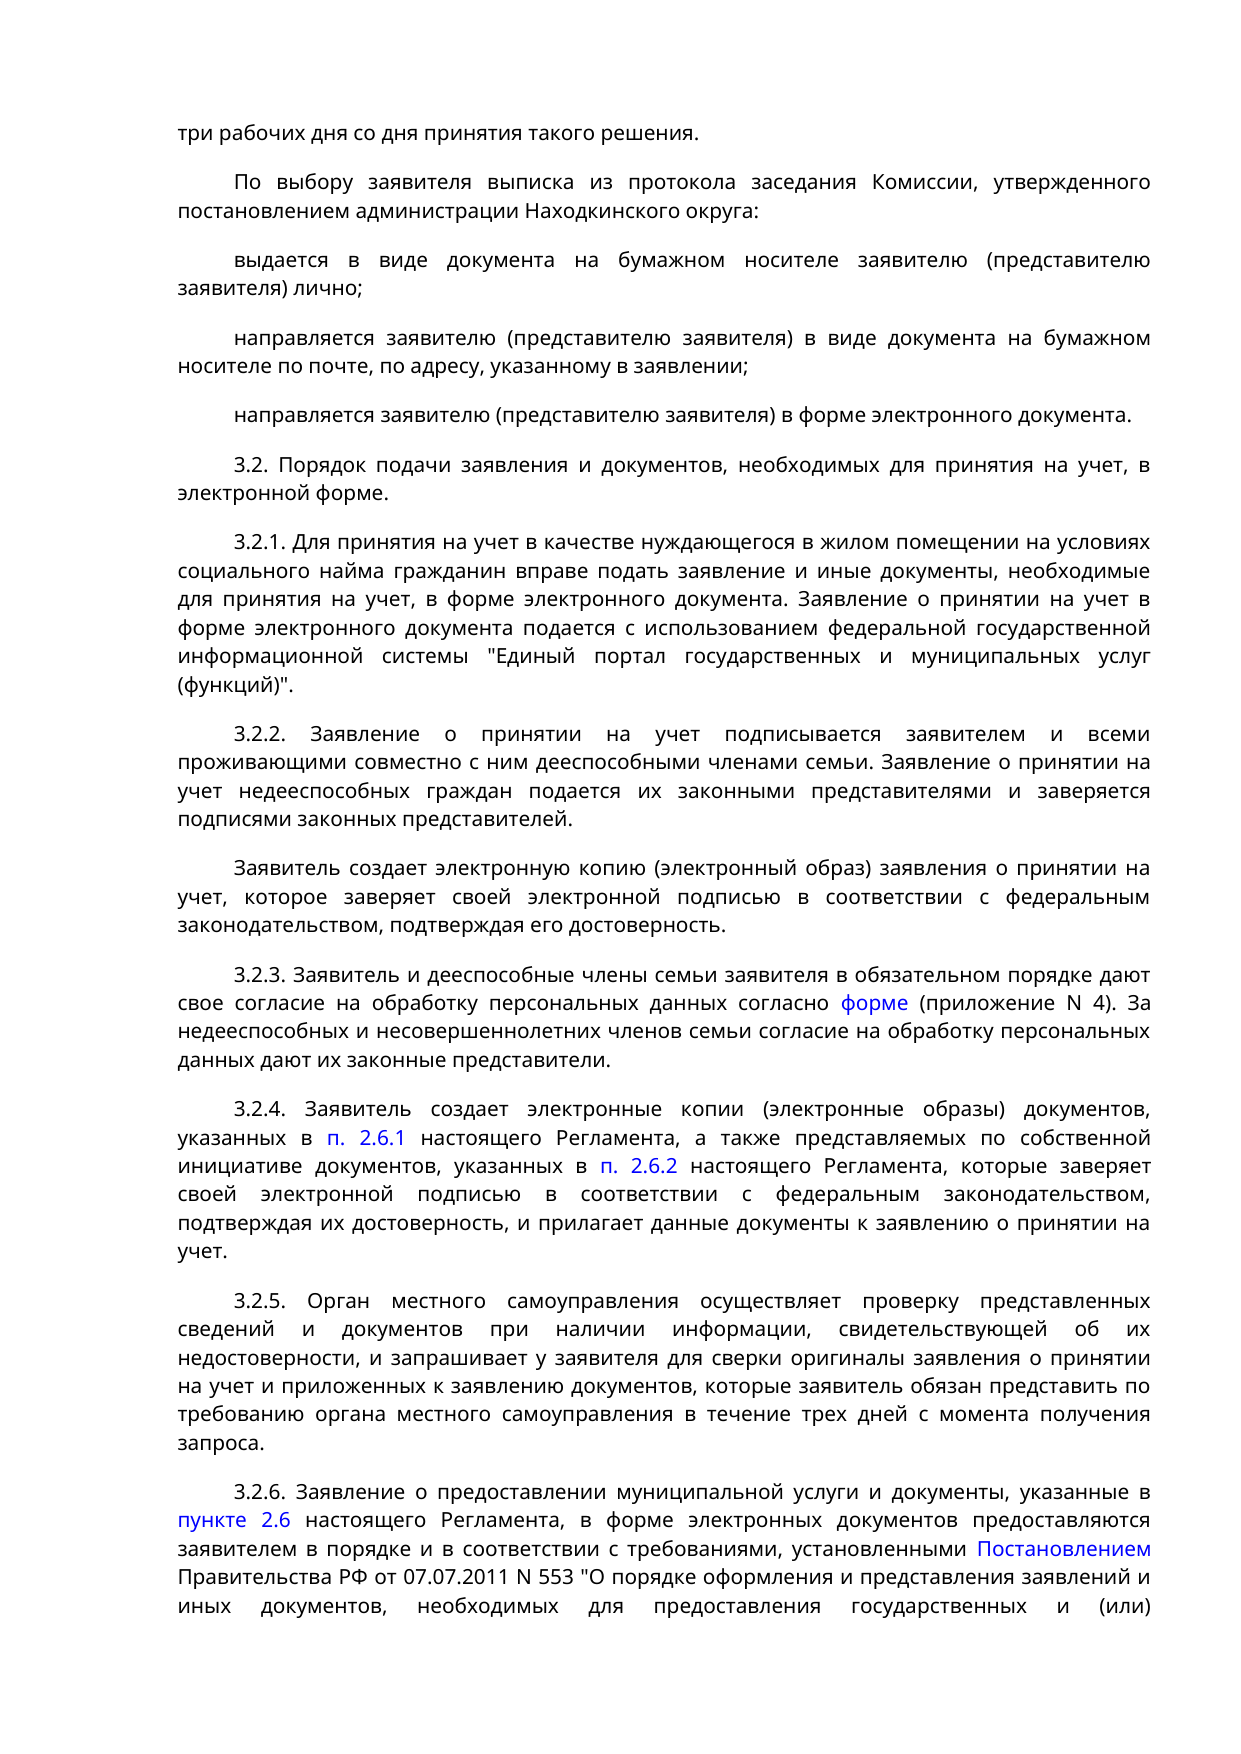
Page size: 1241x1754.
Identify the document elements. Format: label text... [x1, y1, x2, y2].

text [177, 118, 1152, 147]
text выдается в виде документа на бумажном носителе заявителю (представителю заявителя) лично; [177, 245, 1152, 302]
text направляется заявителю (представителю заявителя) в форме электронного документа. [177, 401, 1152, 429]
text 3.2.2. Заявление о принятии на учет подписывается заявителем и всеми проживающими совместно с ним дееспособными членами семьи. Заявление о принятии на учет недееспособных граждан подается их законными представителями и заверяется подписями законных представителей. [177, 719, 1152, 833]
text 3.2.3. Заявитель и дееспособные члены семьи заявителя в обязательном порядке дают свое согласие на обработку персональных данных согласно форме (приложение N 4). За недееспособных и несовершеннолетних членов семьи согласие на обработку персональных данных дают их законные представители. [177, 960, 1152, 1073]
text 3.2.1. Для принятия на учет в качестве нуждающегося в жилом помещении на условиях социального найма гражданин вправе подать заявление и иные документы, необходимые для принятия на учет, в форме электронного документа. Заявление о принятии на учет в форме электронного документа подается с использованием федеральной государственной информационной системы "Единый портал государственных и муниципальных услуг (функций)". [177, 527, 1152, 698]
text направляется заявителю (представителю заявителя) в виде документа на бумажном носителе по почте, по адресу, указанному в заявлении; [177, 323, 1152, 380]
text 3.2. Порядок подачи заявления и документов, необходимых для принятия на учет, в электронной форме. [177, 450, 1152, 507]
text По выбору заявителя выписка из протокола заседания Комиссии, утвержденного постановлением администрации Находкинского округа: [177, 167, 1152, 224]
text Заявитель создает электронную копию (электронный образ) заявления о принятии на учет, которое заверяет своей электронной подписью в соответствии с федеральным законодательством, подтверждая его достоверность. [177, 853, 1152, 939]
text 3.2.4. Заявитель создает электронные копии (электронные образы) документов, указанных в п. 2.6.1 настоящего Регламента, а также представляемых по собственной инициативе документов, указанных в п. 2.6.2 настоящего Регламента, которые заверяет своей электронной подписью в соответствии с федеральным законодательством, подтверждая их достоверность, и прилагает данные документы к заявлению о принятии на учет. [177, 1094, 1152, 1265]
text 3.2.5. Орган местного самоуправления осуществляет проверку представленных сведений и документов при наличии информации, свидетельствующей об их недостоверности, и запрашивает у заявителя для сверки оригиналы заявления о принятии на учет и приложенных к заявлению документов, которые заявитель обязан представить по требованию органа местного самоуправления в течение трех дней с момента получения запроса. [177, 1286, 1152, 1456]
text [177, 1477, 1152, 1619]
